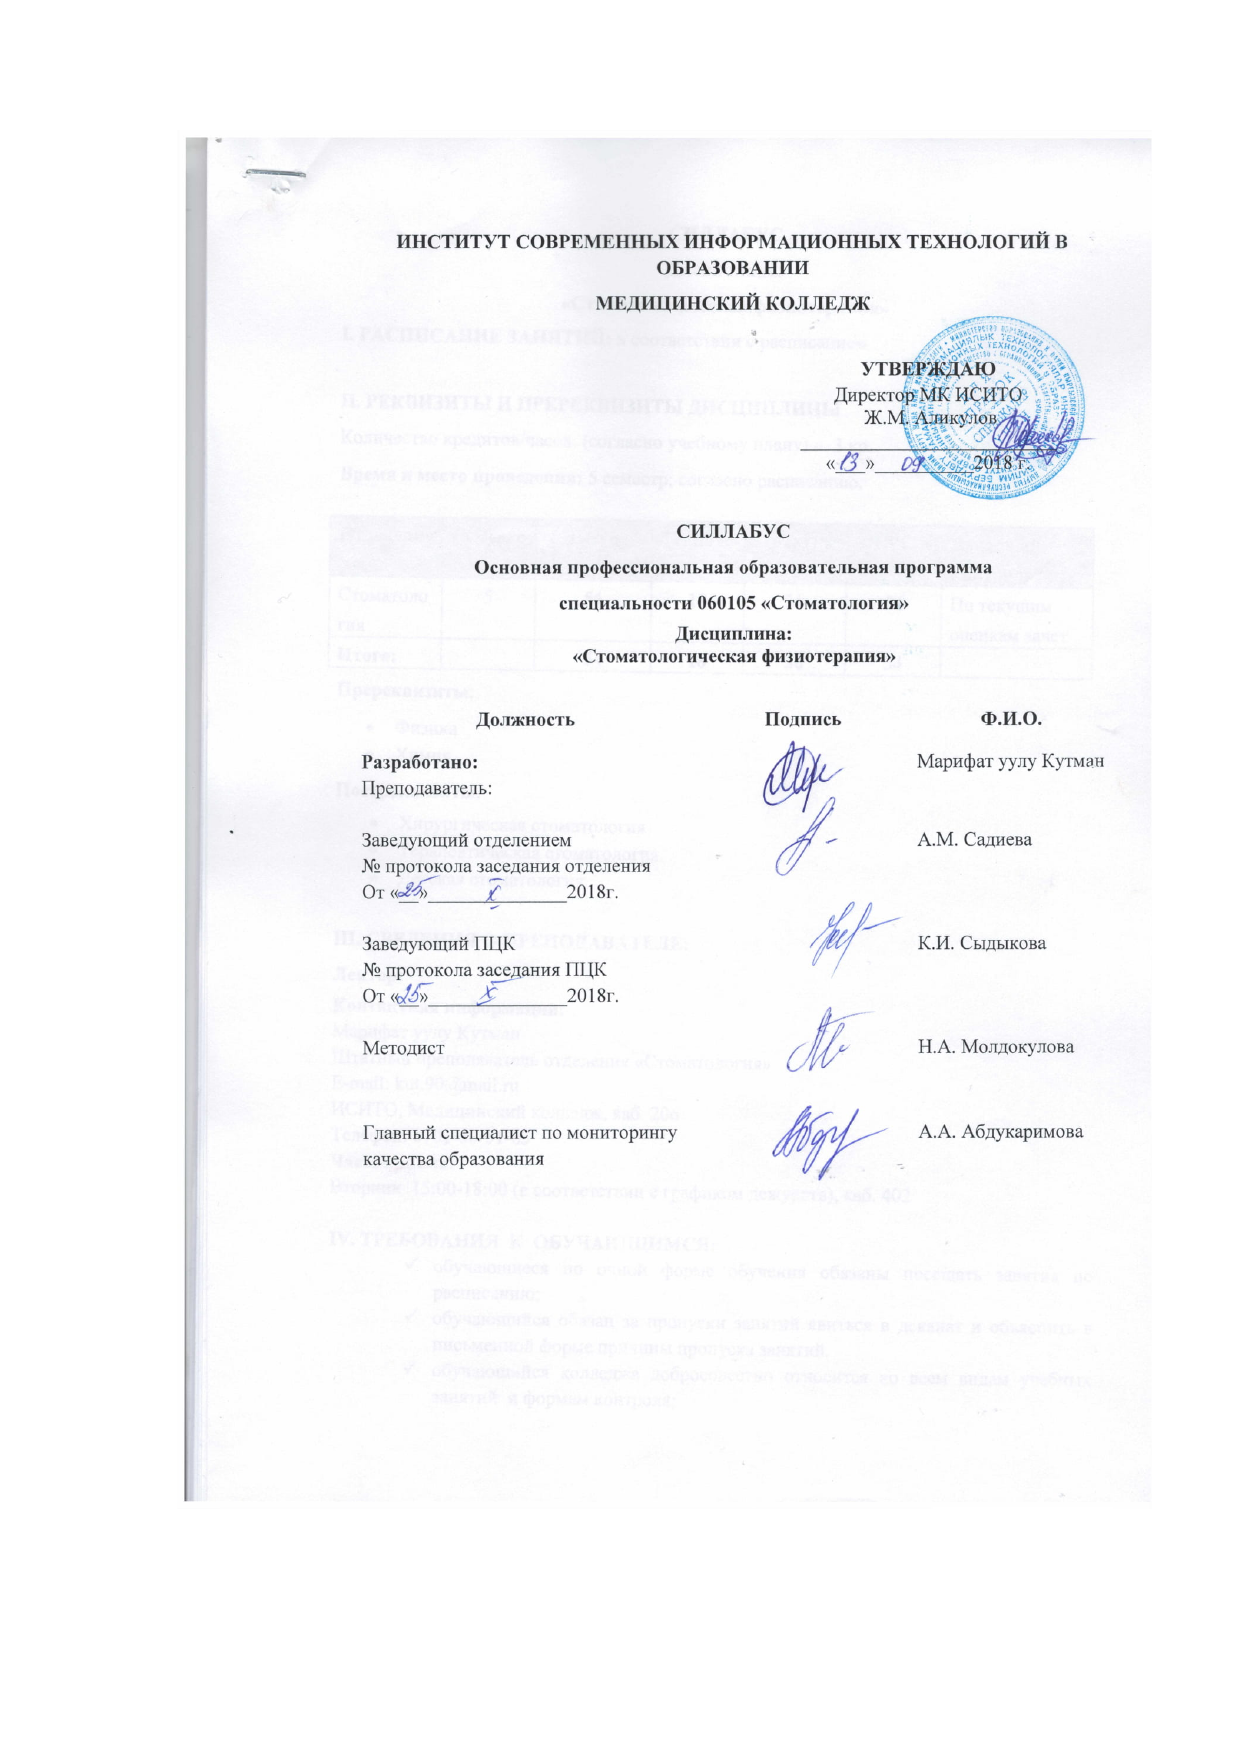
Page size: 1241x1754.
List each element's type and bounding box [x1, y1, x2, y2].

picture [177, 130, 1152, 1509]
